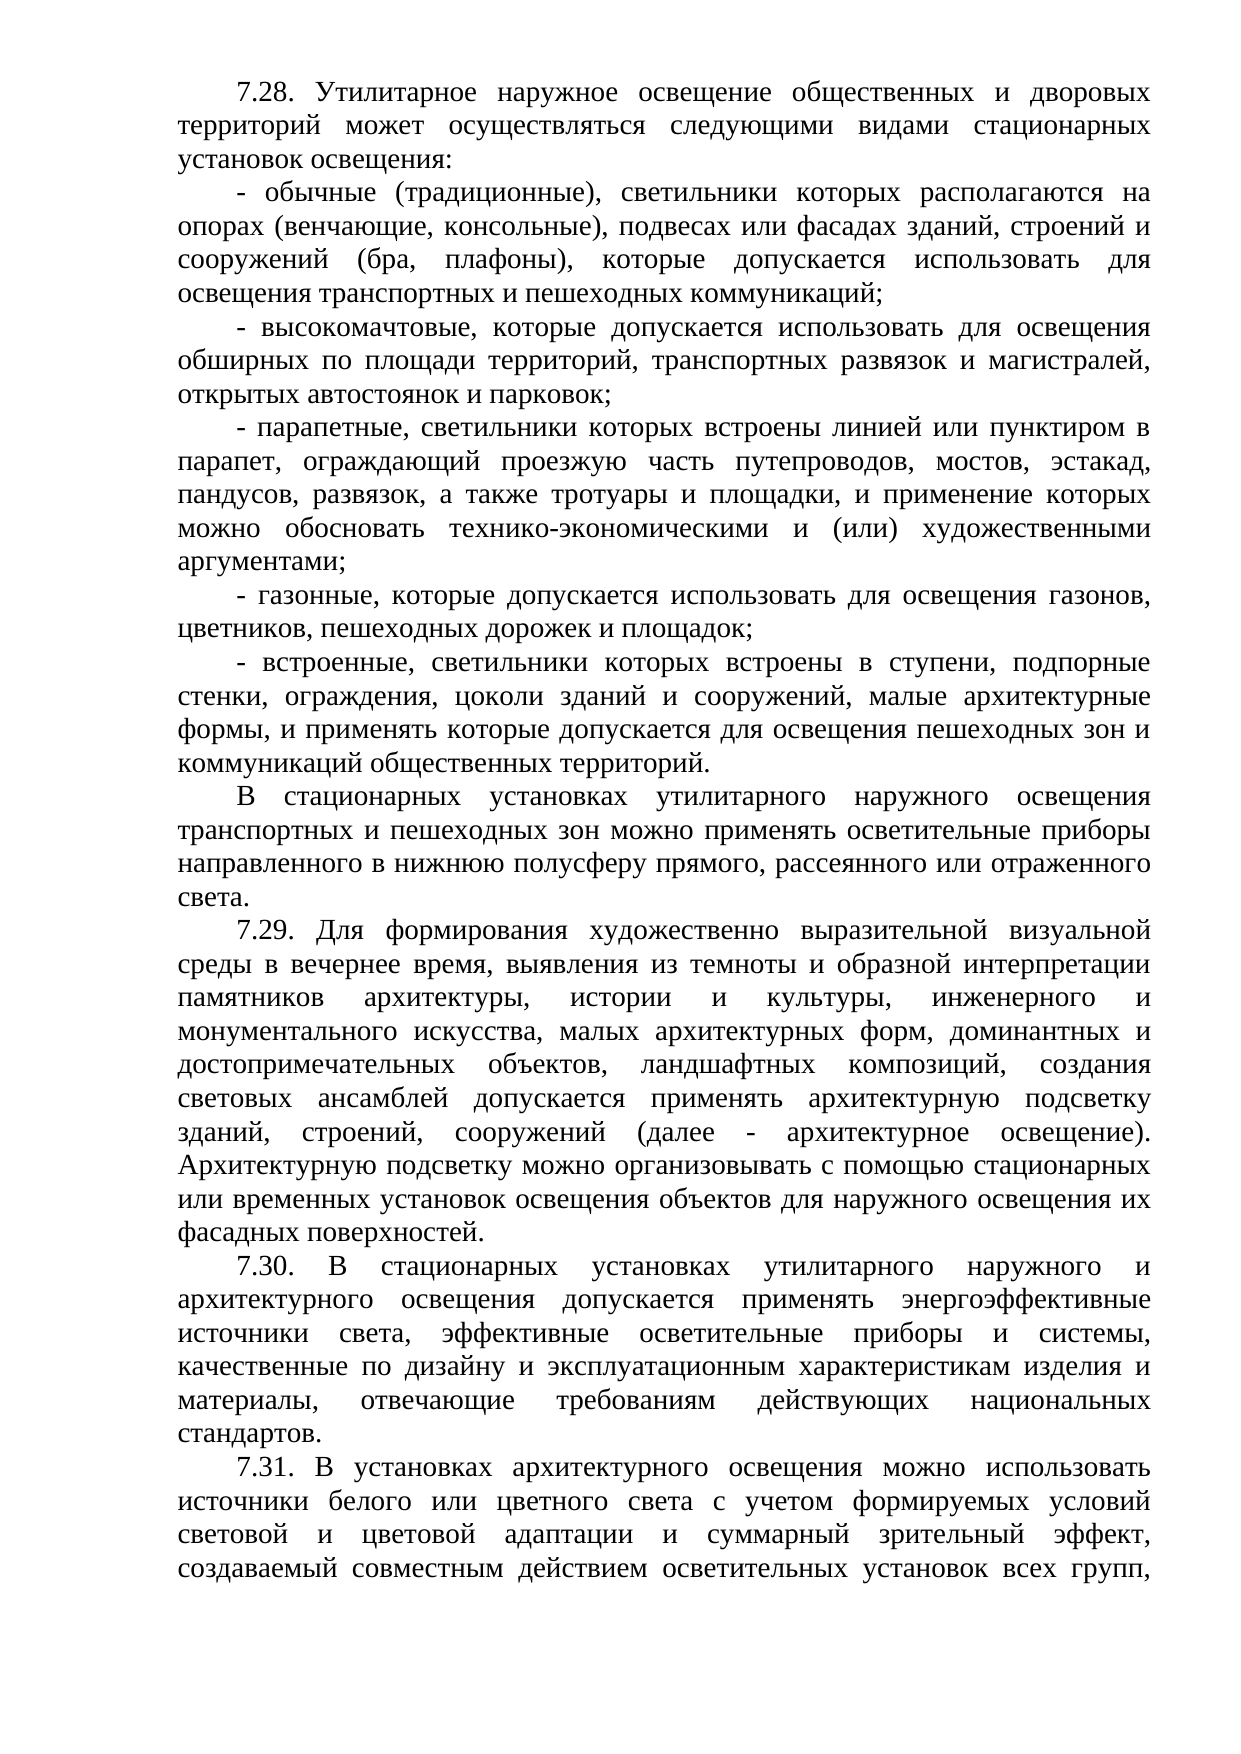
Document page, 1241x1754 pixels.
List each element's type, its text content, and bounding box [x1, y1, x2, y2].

text - обычные (традиционные), светильники которых располагаются на опорах (венчающие, консольные), подвесах или фасадах зданий, строений и сооружений (бра, плафоны), которые допускается использовать для освещения транспортных и пешеходных коммуникаций; [177, 174, 1152, 309]
text - парапетные, светильники которых встроены линией или пунктиром в парапет, ограждающий проезжую часть путепроводов, мостов, эстакад, пандусов, развязок, а также тротуары и площадки, и применение которых можно обосновать технико-экономическими и (или) художественными аргументами; [177, 409, 1152, 577]
text 7.28. Утилитарное наружное освещение общественных и дворовых территорий может осуществляться следующими видами стационарных установок освещения: [177, 74, 1152, 174]
text - газонные, которые допускается использовать для освещения газонов, цветников, пешеходных дорожек и площадок; [177, 577, 1152, 644]
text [177, 1449, 1152, 1583]
text - встроенные, светильники которых встроены в ступени, подпорные стенки, ограждения, цоколи зданий и сооружений, малые архитектурные формы, и применять которые допускается для освещения пешеходных зон и коммуникаций общественных территорий. [177, 644, 1152, 778]
text 7.30. В стационарных установках утилитарного наружного и архитектурного освещения допускается применять энергоэффективные источники света, эффективные осветительные приборы и системы, качественные по дизайну и эксплуатационным характеристикам изделия и материалы, отвечающие требованиям действующих национальных стандартов. [177, 1248, 1152, 1449]
text В стационарных установках утилитарного наружного освещения транспортных и пешеходных зон можно применять осветительные приборы направленного в нижнюю полусферу прямого, рассеянного или отраженного света. [177, 778, 1152, 912]
text 7.29. Для формирования художественно выразительной визуальной среды в вечернее время, выявления из темноты и образной интерпретации памятников архитектуры, истории и культуры, инженерного и монументального искусства, малых архитектурных форм, доминантных и достопримечательных объектов, ландшафтных композиций, создания световых ансамблей допускается применять архитектурную подсветку зданий, строений, сооружений (далее - архитектурное освещение). Архитектурную подсветку можно организовывать с помощью стационарных или временных установок освещения объектов для наружного освещения их фасадных поверхностей. [177, 912, 1152, 1248]
text - высокомачтовые, которые допускается использовать для освещения обширных по площади территорий, транспортных развязок и магистралей, открытых автостоянок и парковок; [177, 309, 1152, 409]
